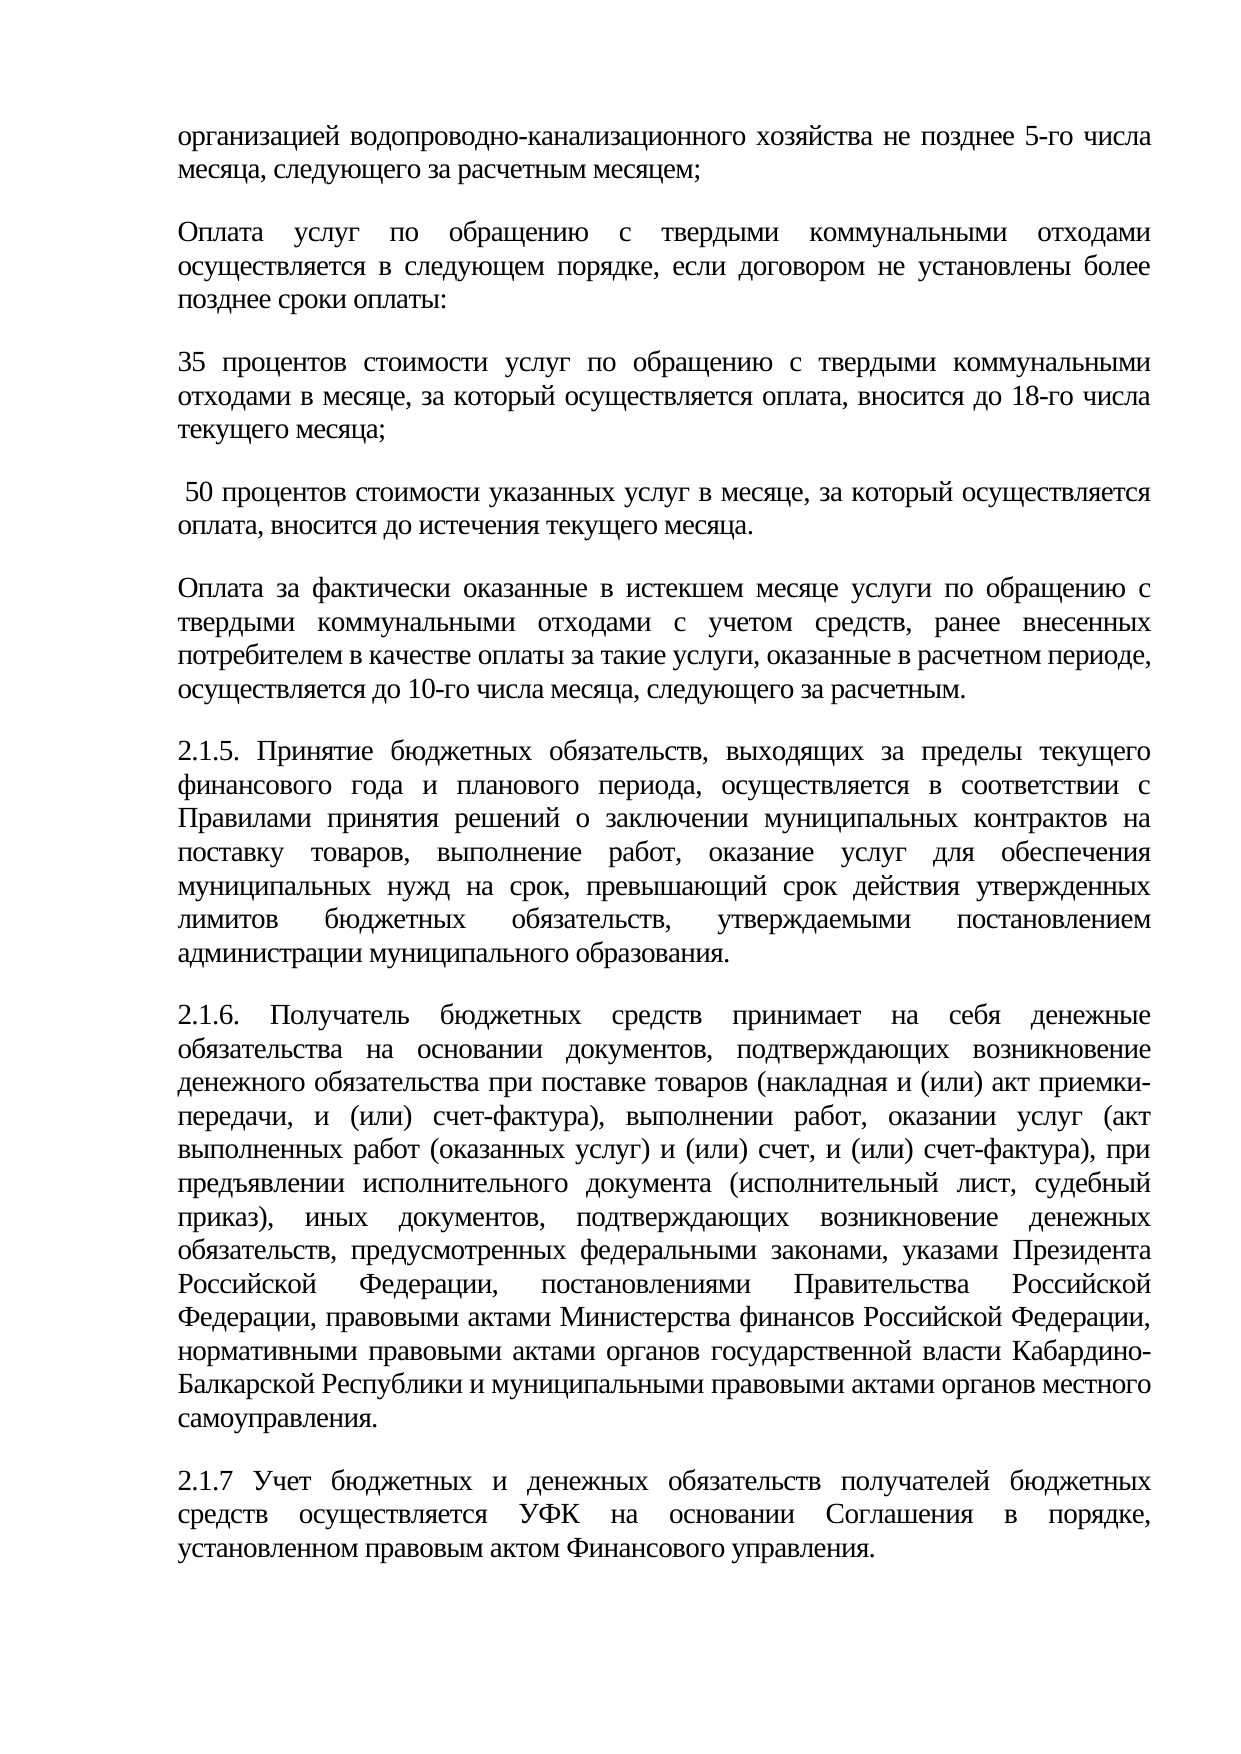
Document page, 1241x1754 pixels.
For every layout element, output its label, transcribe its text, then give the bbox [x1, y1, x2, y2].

text Оплата услуг по обращению с твердыми коммунальными отходами осуществляется в следующем порядке, если договором не установлены более позднее сроки оплаты: [177, 214, 1152, 315]
text 2.1.5. Принятие бюджетных обязательств, выходящих за пределы текущего финансового года и планового периода, осуществляется в соответствии с Правилами принятия решений о заключении муниципальных контрактов на поставку товаров, выполнение работ, оказание услуг для обеспечения муниципальных нужд на срок, превышающий срок действия утвержденных лимитов бюджетных обязательств, утверждаемыми постановлением администрации муниципального образования. [177, 733, 1152, 968]
text Оплата за фактически оказанные в истекшем месяце услуги по обращению с твердыми коммунальными отходами с учетом средств, ранее внесенных потребителем в качестве оплаты за такие услуги, оказанные в расчетном периоде, осуществляется до 10-го числа месяца, следующего за расчетным. [177, 570, 1152, 704]
text 2.1.7 Учет бюджетных и денежных обязательств получателей бюджетных средств осуществляется УФК на основании Соглашения в порядке, установленном правовым актом Финансового управления. [177, 1463, 1152, 1563]
text 50 процентов стоимости указанных услуг в месяце, за который осуществляется оплата, вносится до истечения текущего месяца. [177, 474, 1152, 541]
text 35 процентов стоимости услуг по обращению с твердыми коммунальными отходами в месяце, за который осуществляется оплата, вносится до 18-го числа текущего месяца; [177, 344, 1152, 445]
text 2.1.6. Получатель бюджетных средств принимает на себя денежные обязательства на основании документов, подтверждающих возникновение денежного обязательства при поставке товаров (накладная и (или) акт приемки-передачи, и (или) счет-фактура), выполнении работ, оказании услуг (акт выполненных работ (оказанных услуг) и (или) счет, и (или) счет-фактура), при предъявлении исполнительного документа (исполнительный лист, судебный приказ), иных документов, подтверждающих возникновение денежных обязательств, предусмотренных федеральными законами, указами Президента Российской Федерации, постановлениями Правительства Российской Федерации, правовыми актами Министерства финансов Российской Федерации, нормативными правовыми актами органов государственной власти Кабардино-Балкарской Республики и муниципальными правовыми актами органов местного самоуправления. [177, 997, 1152, 1433]
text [177, 118, 1152, 185]
